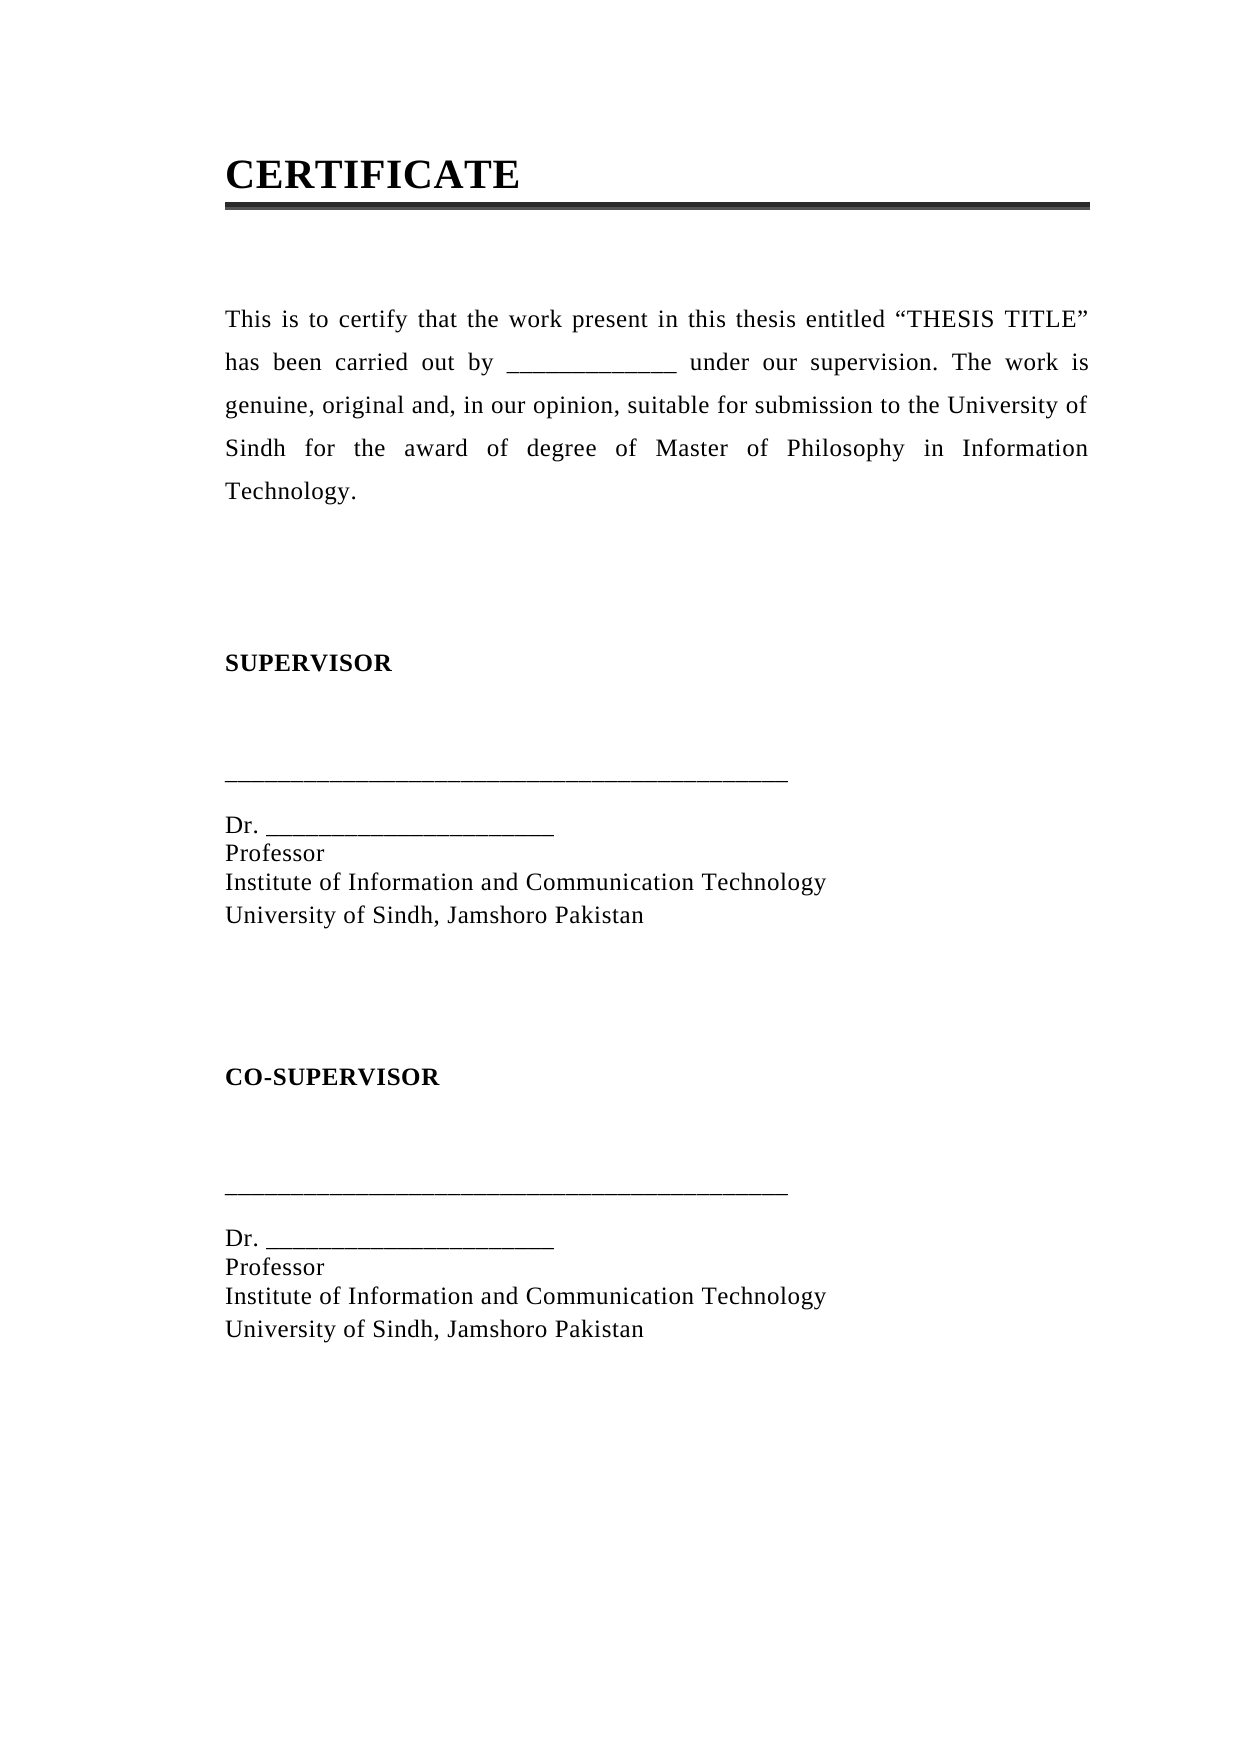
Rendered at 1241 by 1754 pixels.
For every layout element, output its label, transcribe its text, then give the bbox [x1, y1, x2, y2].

text Institute of Information and Communication Technology [225, 867, 1090, 896]
text ___________________________________________ [225, 1169, 1090, 1198]
text This is to certify that the work present in this thesis entitled “THESIS TITLE” has been carried out by _____________ under our supervision. The work is genuine, original and, in our opinion, suitable for submission to the University of Sindh for the award of degree of Master of Philosophy in Information Technology. [225, 304, 1090, 505]
text SUPERVISOR [225, 648, 1090, 677]
text Professor [225, 1252, 1090, 1281]
text Dr. ______________________ [225, 810, 1090, 838]
text Institute of Information and Communication Technology [225, 1281, 1090, 1309]
text ___________________________________________ [225, 756, 1090, 784]
text University of Sindh, Jamshoro Pakistan [225, 900, 1090, 929]
text Professor [225, 838, 1090, 867]
text University of Sindh, Jamshoro Pakistan [225, 1314, 1090, 1343]
subtitle CERTIFICATE [225, 150, 1090, 200]
text Dr. ______________________ [225, 1223, 1090, 1252]
text CO-SUPERVISOR [225, 1062, 1090, 1091]
